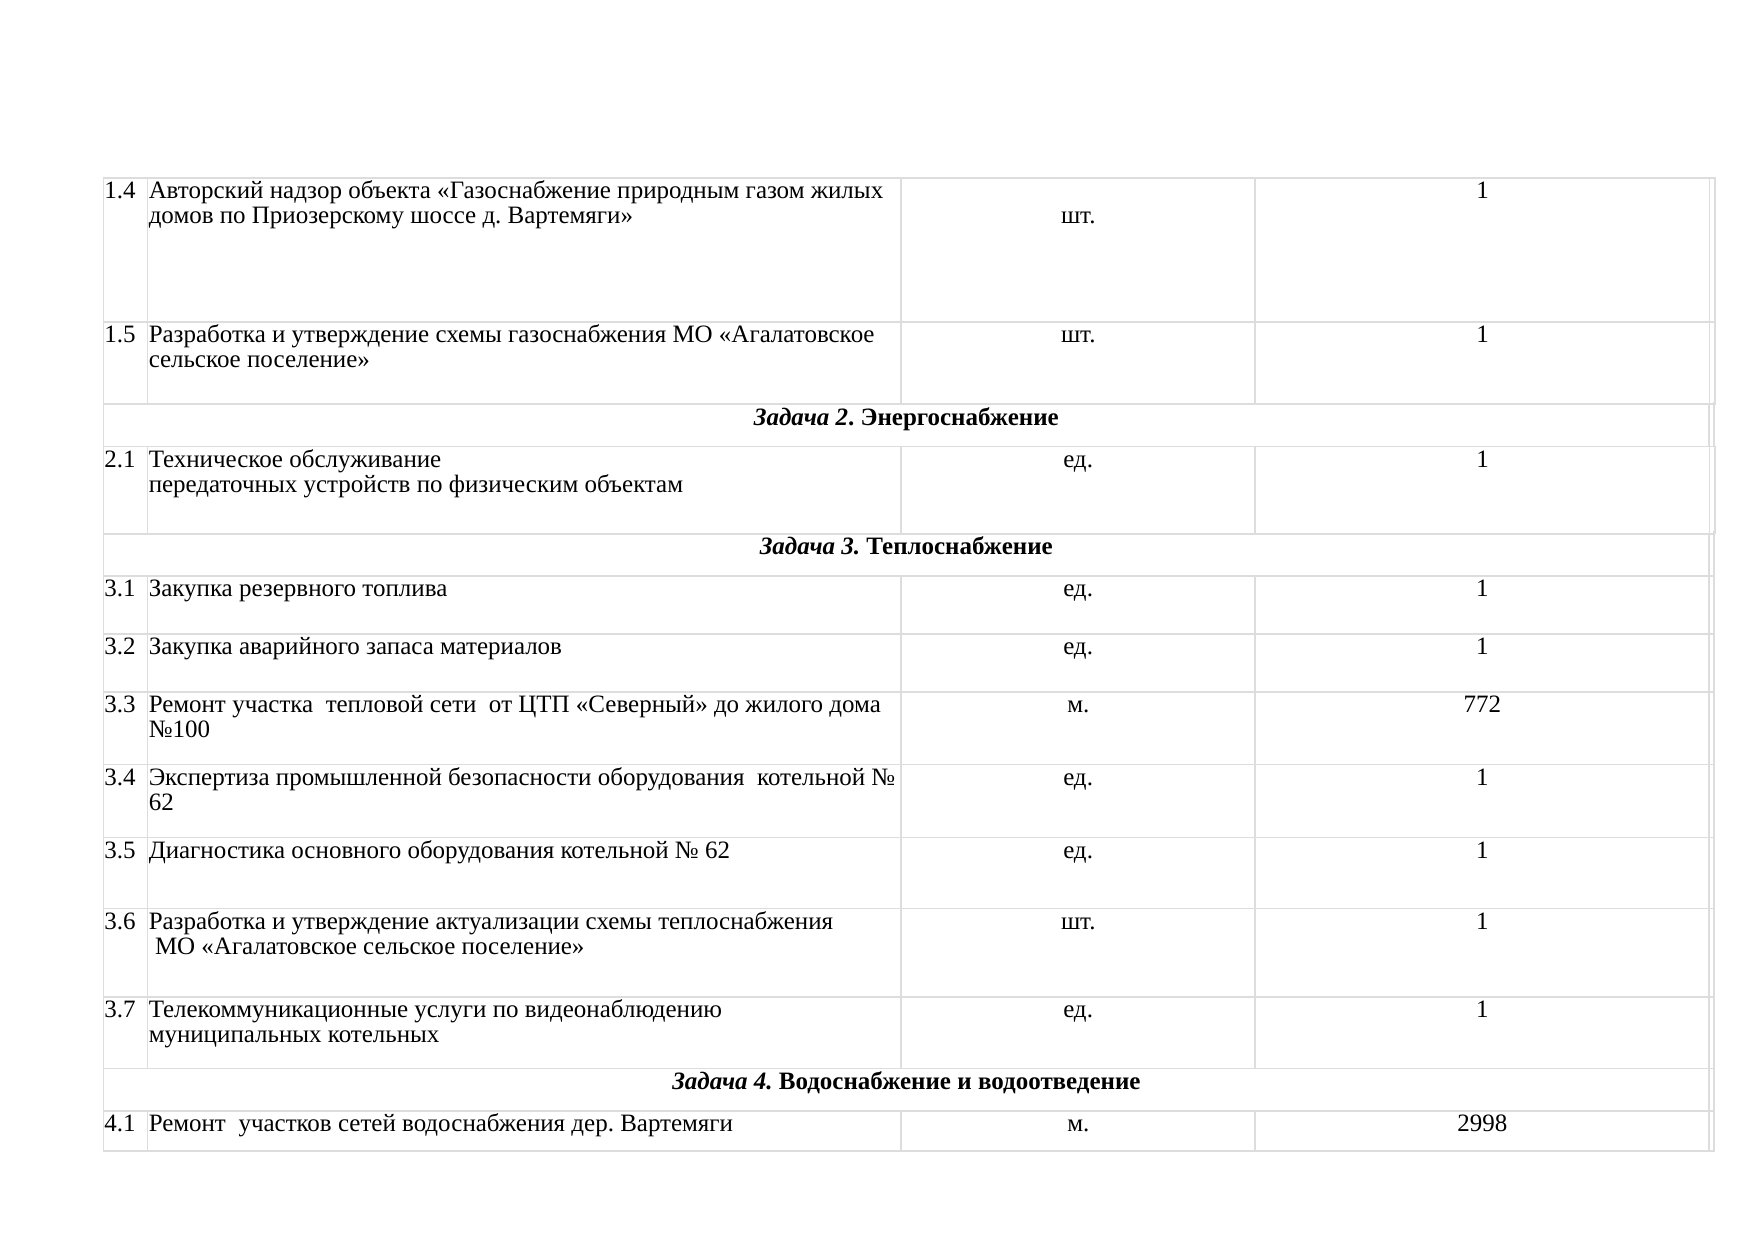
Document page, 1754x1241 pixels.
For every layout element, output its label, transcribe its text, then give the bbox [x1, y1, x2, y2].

table_cell Задача 2. Энергоснабжение [104, 405, 1708, 446]
table_cell ед. [902, 447, 1254, 533]
table_cell ед. [902, 635, 1254, 691]
table_cell ед. [902, 838, 1254, 908]
table_cell 772 [1256, 693, 1708, 764]
table_cell [1710, 323, 1714, 403]
table_cell шт. [902, 179, 1254, 321]
table_cell 4.1 [104, 1112, 147, 1150]
table_cell 2998 [1256, 1112, 1708, 1150]
table_cell ед. [902, 577, 1254, 633]
table_cell шт. [902, 323, 1254, 403]
table_cell 1.4 [104, 179, 147, 321]
table_cell [1710, 447, 1714, 533]
table_cell Закупка аварийного запаса материалов [148, 635, 900, 691]
table_cell 1.5 [104, 323, 147, 403]
table_cell Задача 3. Теплоснабжение [104, 535, 1708, 575]
table_cell Разработка и утверждение актуализации схемы теплоснабжения МО «Агалатовское сельское поселение» [148, 909, 900, 996]
table_cell 3.6 [104, 909, 147, 996]
table_cell 1 [1256, 838, 1708, 908]
table_cell 1 [1256, 447, 1709, 533]
table_cell ед. [902, 765, 1254, 837]
table_cell [1710, 179, 1714, 321]
table_cell 1 [1256, 998, 1708, 1068]
table_cell 1 [1256, 765, 1708, 837]
table_cell 3.3 [104, 693, 147, 764]
table_cell м. [902, 1112, 1254, 1150]
table_cell 1 [1256, 323, 1709, 403]
table_cell ед. [902, 998, 1254, 1068]
table_cell 3.4 [104, 765, 147, 837]
table_cell Телекоммуникационные услуги по видеонаблюдению муниципальных котельных [148, 998, 900, 1068]
table_cell 3.2 [104, 635, 147, 691]
table_cell Ремонт участка тепловой сети от ЦТП «Северный» до жилого дома №100 [148, 693, 900, 764]
table_cell 1 [1256, 179, 1709, 321]
table_cell 1 [1256, 909, 1708, 996]
table_cell Диагностика основного оборудования котельной № 62 [148, 838, 900, 908]
table_cell 3.5 [104, 838, 147, 908]
table_cell Разработка и утверждение схемы газоснабжения МО «Агалатовское сельское поселение» [148, 323, 900, 403]
table_cell Авторский надзор объекта «Газоснабжение природным газом жилых домов по Приозерскому шоссе д. Вартемяги» [148, 179, 900, 321]
table_cell Задача 4. Водоснабжение и водоотведение [104, 1069, 1708, 1110]
table_cell 1 [1256, 577, 1708, 633]
table_cell 2.1 [104, 447, 147, 533]
table_cell 3.7 [104, 998, 147, 1068]
table_cell 3.1 [104, 577, 147, 633]
table_cell 1 [1256, 635, 1708, 691]
table_cell Закупка резервного топлива [148, 577, 900, 633]
table_cell Экспертиза промышленной безопасности оборудования котельной № 62 [148, 765, 900, 837]
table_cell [148, 1112, 900, 1150]
table_cell шт. [902, 909, 1254, 996]
table_cell Техническое обслуживание передаточных устройств по физическим объектам [148, 447, 900, 533]
table_cell м. [902, 693, 1254, 764]
